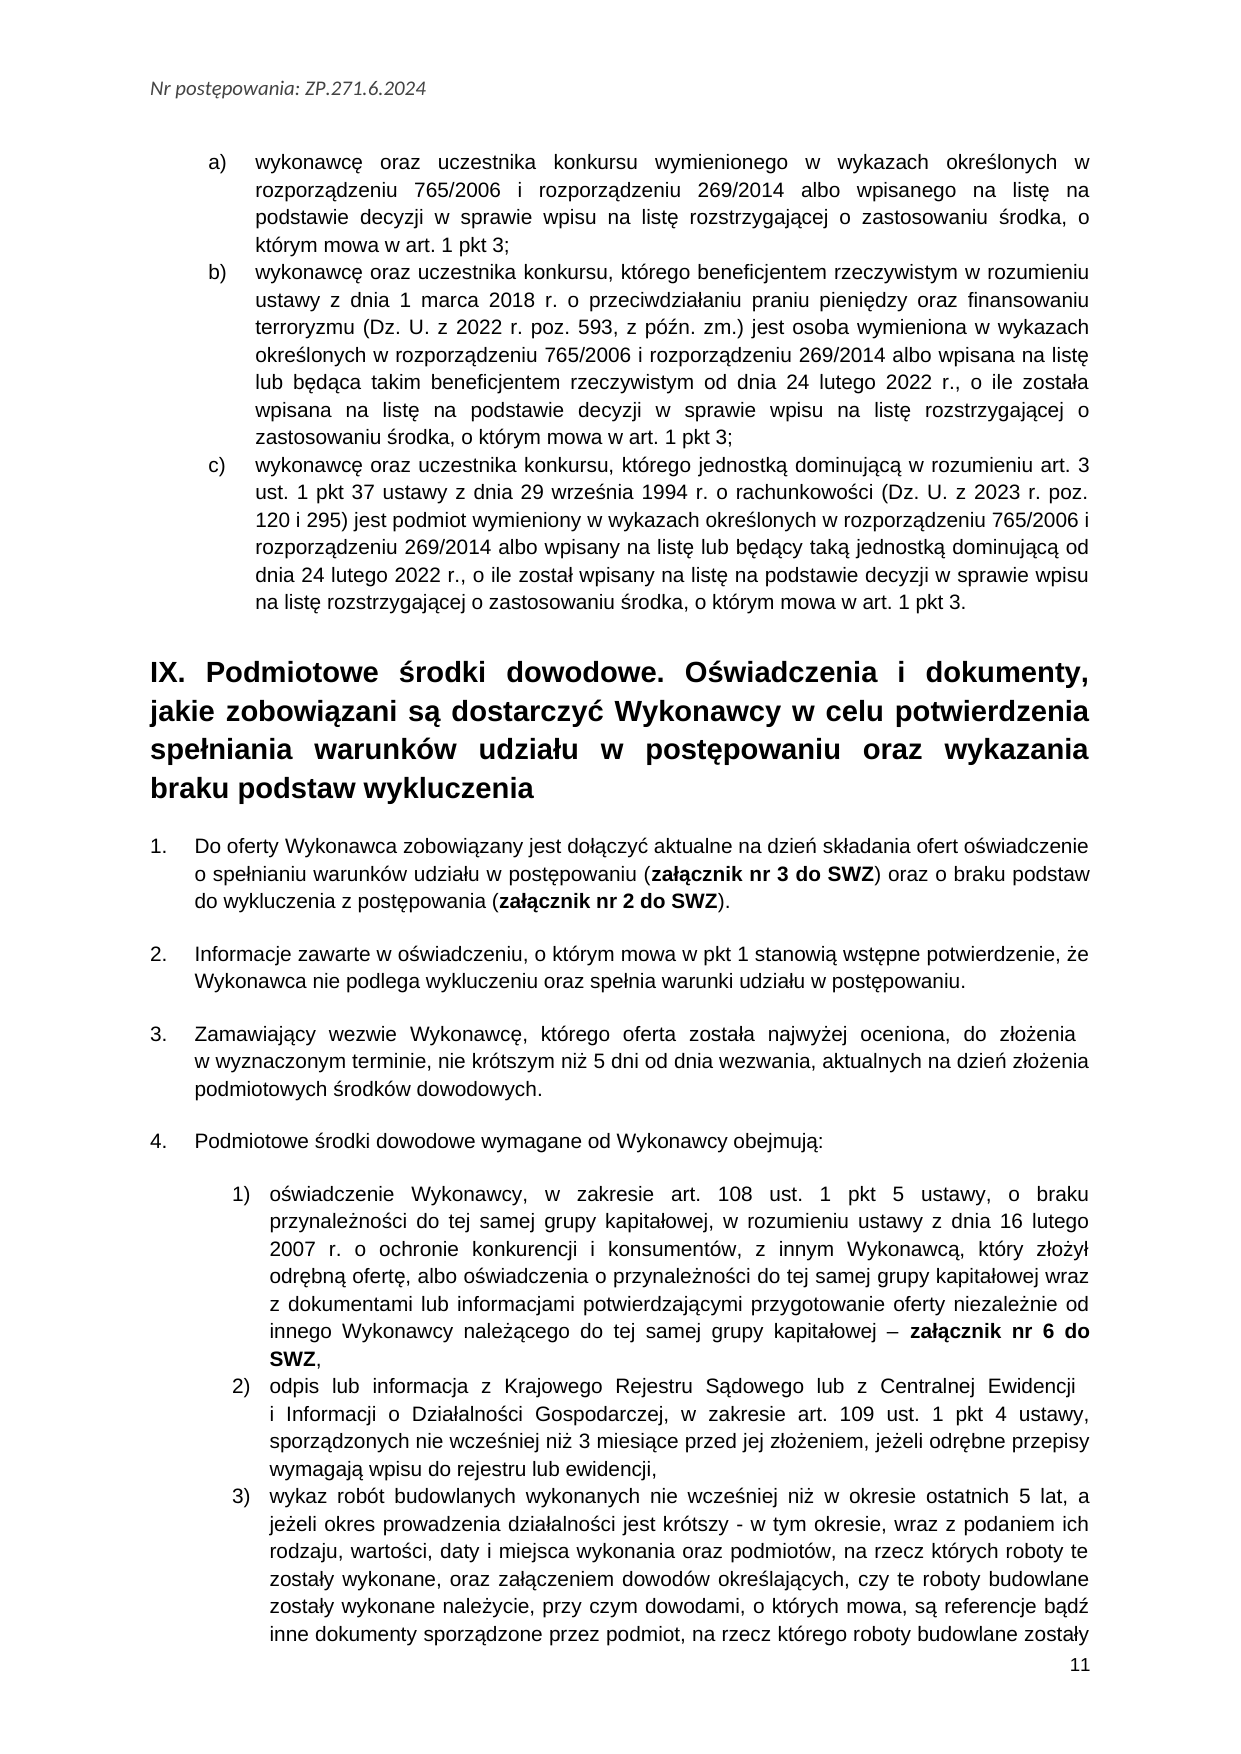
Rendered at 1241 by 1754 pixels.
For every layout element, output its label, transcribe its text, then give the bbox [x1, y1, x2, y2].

list Informacje zawarte w oświadczeniu, o którym mowa w pkt 1 stanowią wstępne potwierdzenie, że Wykonawca nie podlega wykluczeniu oraz spełnia warunki udziału w postępowaniu. [150, 942, 1090, 993]
list wykonawcę oraz uczestnika konkursu wymienionego w wykazach określonych w rozporządzeniu 765/2006 i rozporządzeniu 269/2014 albo wpisanego na listę na podstawie decyzji w sprawie wpisu na listę rozstrzygającej o zastosowaniu środka, o którym mowa w art. 1 pkt 3; [208, 150, 1090, 256]
subtitle IX. Podmiotowe środki dowodowe. Oświadczenia i dokumenty, jakie zobowiązani są dostarczyć Wykonawcy w celu potwierdzenia spełniania warunków udziału w postępowaniu oraz wykazania braku podstaw wykluczenia [150, 655, 1090, 804]
list Podmiotowe środki dowodowe wymagane od Wykonawcy obejmują: [150, 1129, 1090, 1153]
list wykonawcę oraz uczestnika konkursu, którego jednostką dominującą w rozumieniu art. 3 ust. 1 pkt 37 ustawy z dnia 29 września 1994 r. o rachunkowości (Dz. U. z 2023 r. poz. 120 i 295) jest podmiot wymieniony w wykazach określonych w rozporządzeniu 765/2006 i rozporządzeniu 269/2014 albo wpisany na listę lub będący taką jednostką dominującą od dnia 24 lutego 2022 r., o ile został wpisany na listę na podstawie decyzji w sprawie wpisu na listę rozstrzygającej o zastosowaniu środka, o którym mowa w art. 1 pkt 3. [208, 452, 1090, 614]
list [232, 1484, 1090, 1646]
list odpis lub informacja z Krajowego Rejestru Sądowego lub z Centralnej Ewidencji i Informacji o Działalności Gospodarczej, w zakresie art. 109 ust. 1 pkt 4 ustawy, sporządzonych nie wcześniej niż 3 miesiące przed jej złożeniem, jeżeli odrębne przepisy wymagają wpisu do rejestru lub ewidencji, [232, 1374, 1090, 1481]
list Zamawiający wezwie Wykonawcę, którego oferta została najwyżej oceniona, do złożenia w wyznaczonym terminie, nie krótszym niż 5 dni od dnia wezwania, aktualnych na dzień złożenia podmiotowych środków dowodowych. [150, 1022, 1090, 1101]
list wykonawcę oraz uczestnika konkursu, którego beneficjentem rzeczywistym w rozumieniu ustawy z dnia 1 marca 2018 r. o przeciwdziałaniu praniu pieniędzy oraz finansowaniu terroryzmu (Dz. U. z 2022 r. poz. 593, z późn. zm.) jest osoba wymieniona w wykazach określonych w rozporządzeniu 765/2006 i rozporządzeniu 269/2014 albo wpisana na listę lub będąca takim beneficjentem rzeczywistym od dnia 24 lutego 2022 r., o ile została wpisana na listę na podstawie decyzji w sprawie wpisu na listę rozstrzygającej o zastosowaniu środka, o którym mowa w art. 1 pkt 3; [208, 260, 1090, 449]
list Do oferty Wykonawca zobowiązany jest dołączyć aktualne na dzień składania ofert oświadczenie o spełnianiu warunków udziału w postępowaniu (załącznik nr 3 do SWZ) oraz o braku podstaw do wykluczenia z postępowania (załącznik nr 2 do SWZ). [150, 834, 1090, 913]
list oświadczenie Wykonawcy, w zakresie art. 108 ust. 1 pkt 5 ustawy, o braku przynależności do tej samej grupy kapitałowej, w rozumieniu ustawy z dnia 16 lutego 2007 r. o ochronie konkurencji i konsumentów, z innym Wykonawcą, który złożył odrębną ofertę, albo oświadczenia o przynależności do tej samej grupy kapitałowej wraz z dokumentami lub informacjami potwierdzającymi przygotowanie oferty niezależnie od innego Wykonawcy należącego do tej samej grupy kapitałowej – załącznik nr 6 do SWZ, [232, 1182, 1090, 1371]
